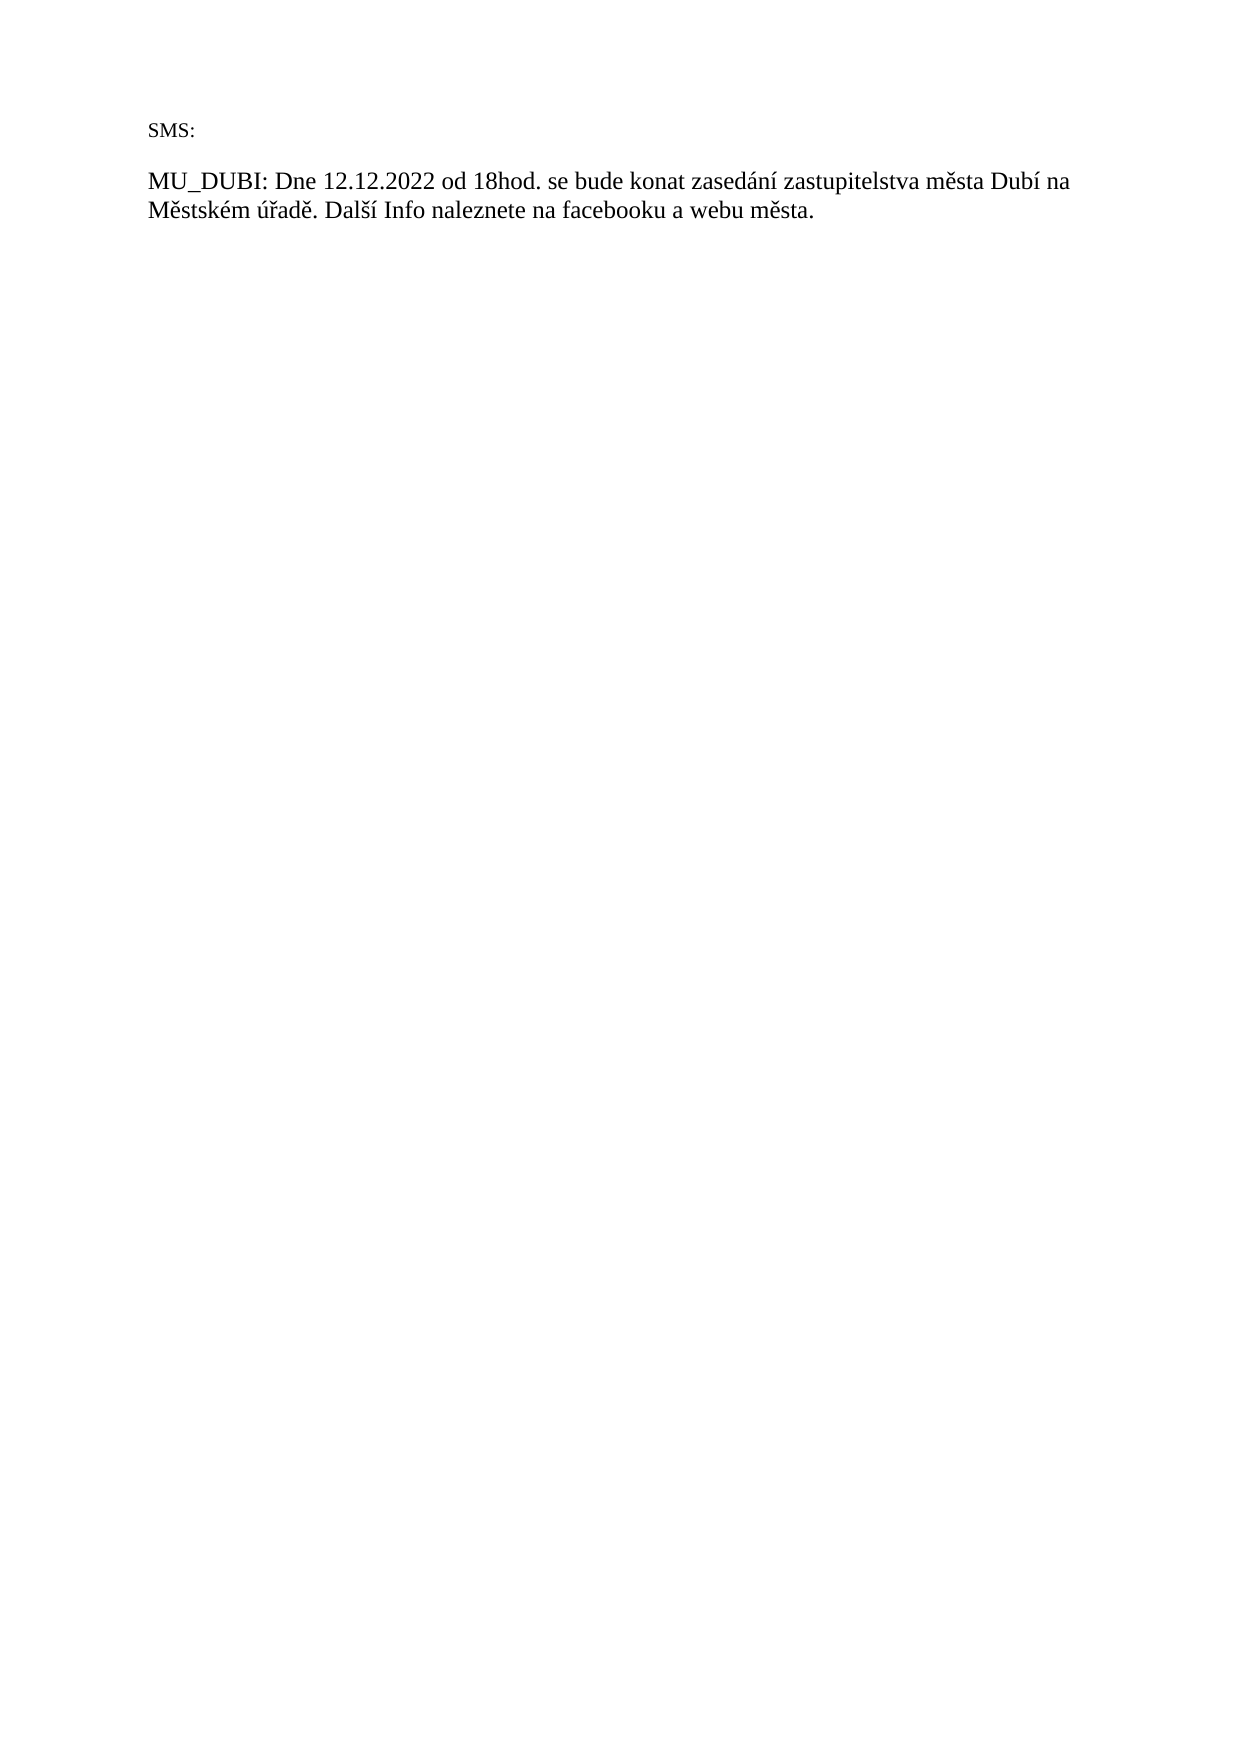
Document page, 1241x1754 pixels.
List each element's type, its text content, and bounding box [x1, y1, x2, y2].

text MU_DUBI: Dne 12.12.2022 od 18hod. se bude konat zasedání zastupitelstva města Dubí na Městském úřadě. Další Info naleznete na facebooku a webu města. [148, 166, 1092, 224]
text SMS: [148, 118, 1092, 142]
